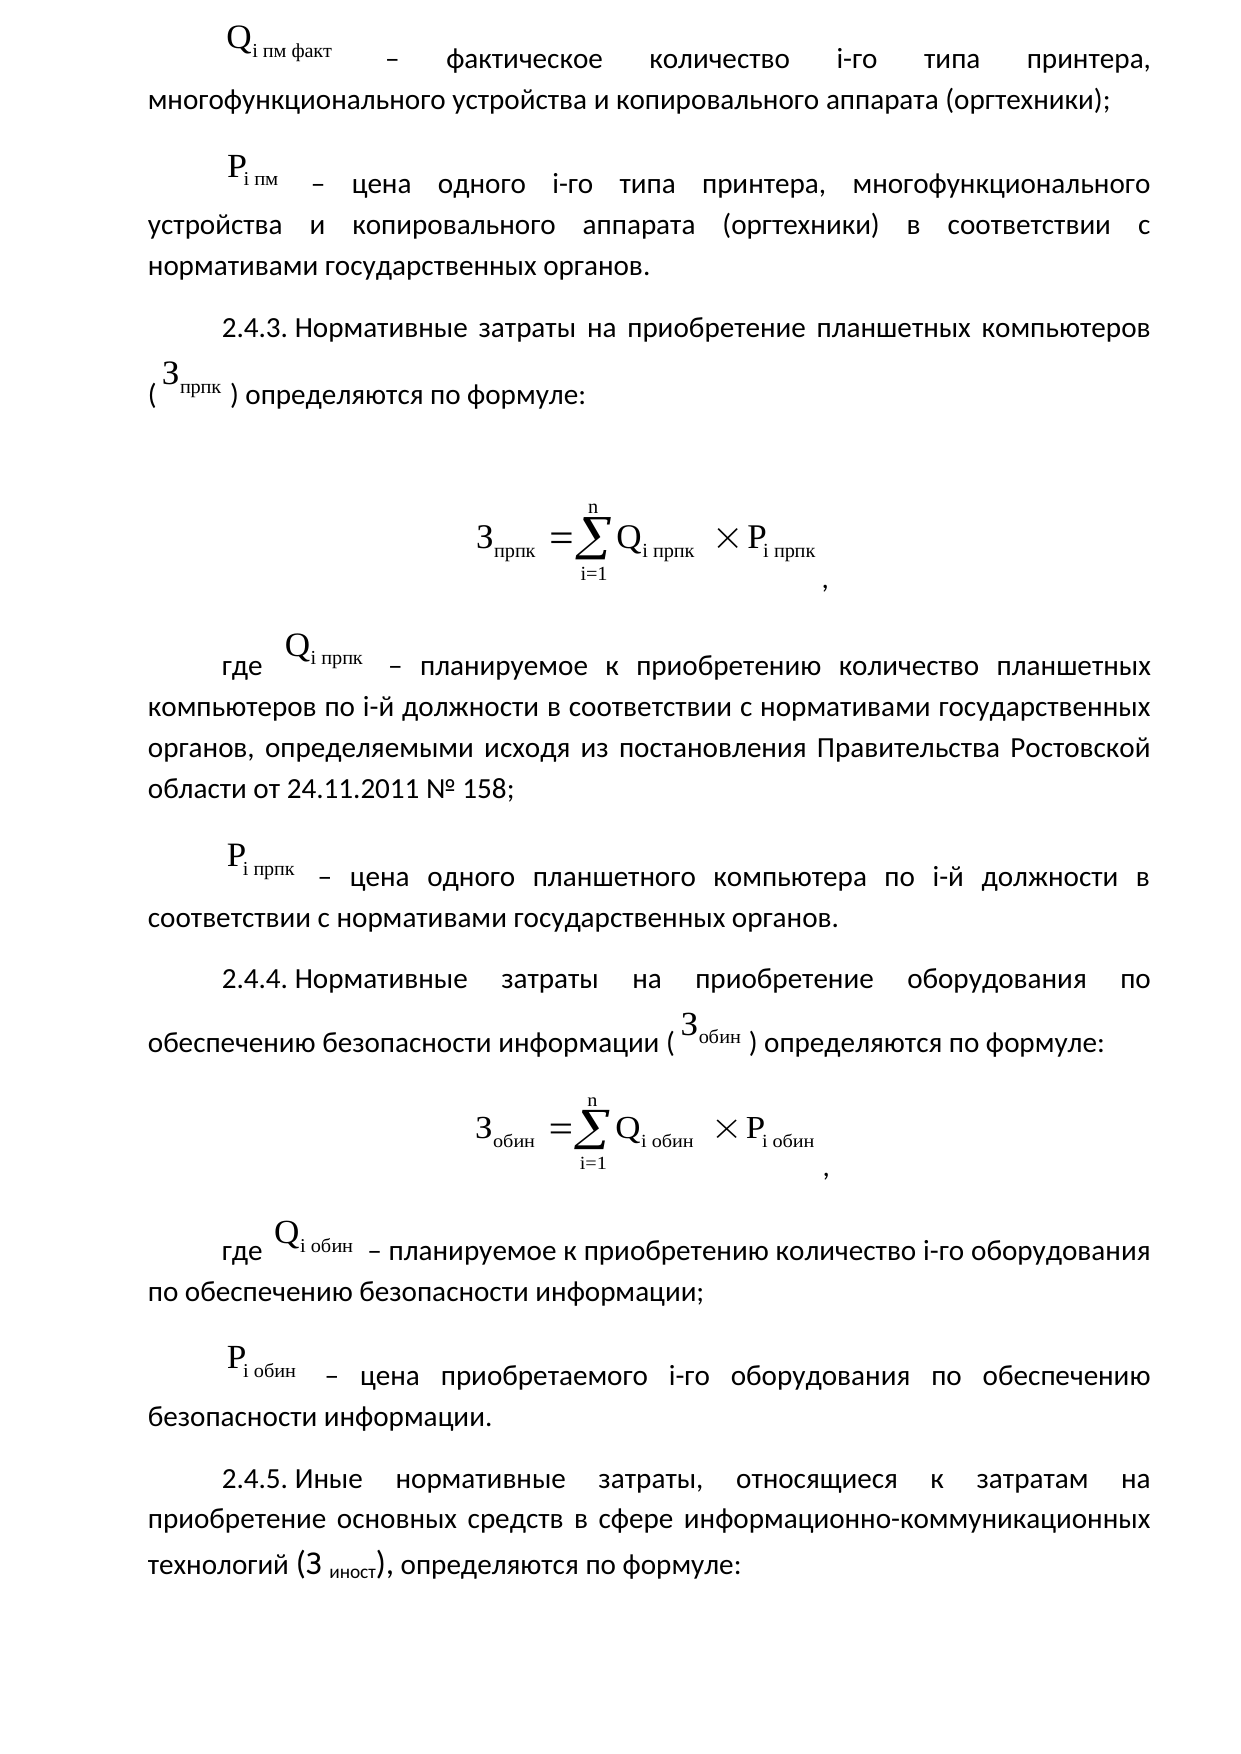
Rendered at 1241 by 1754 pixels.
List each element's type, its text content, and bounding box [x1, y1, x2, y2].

text где – планируемое к приобретению количество i-го оборудования по обеспечению безопасности информации; [148, 1210, 1152, 1308]
text 2.4.3. Нормативные затраты на приобретение планшетных компьютеров () определяются по формуле: [148, 309, 1152, 411]
text 2.4.4. Нормативные затраты на приобретение оборудования по обеспечению безопасности информации () определяются по формуле: [148, 961, 1152, 1059]
text – цена приобретаемого i-го оборудования по обеспечению безопасности информации. [148, 1335, 1152, 1433]
text где – планируемое к приобретению количество планшетных компьютеров по i-й должности в соответствии с нормативами государственных органов, определяемыми исходя из постановления Правительства Ростовской области от 24.11.2011 № 158; [148, 622, 1152, 806]
text – цена одного i-го типа принтера, многофункционального устройства и копировального аппарата (оргтехники) в соответствии с нормативами государственных органов. [148, 143, 1152, 283]
text – фактическое количество i-го типа принтера, многофункционального устройства и копировального аппарата (оргтехники); [148, 15, 1152, 117]
text , [148, 1086, 1152, 1183]
text – цена одного планшетного компьютера по i-й должности в соответствии с нормативами государственных органов. [148, 832, 1152, 934]
text , [148, 491, 1152, 596]
text 2.4.5. Иные нормативные затраты, относящиеся к затратам на приобретение основных средств в сфере информационно-коммуникационных технологий (З иност), определяются по формуле: [148, 1460, 1152, 1583]
